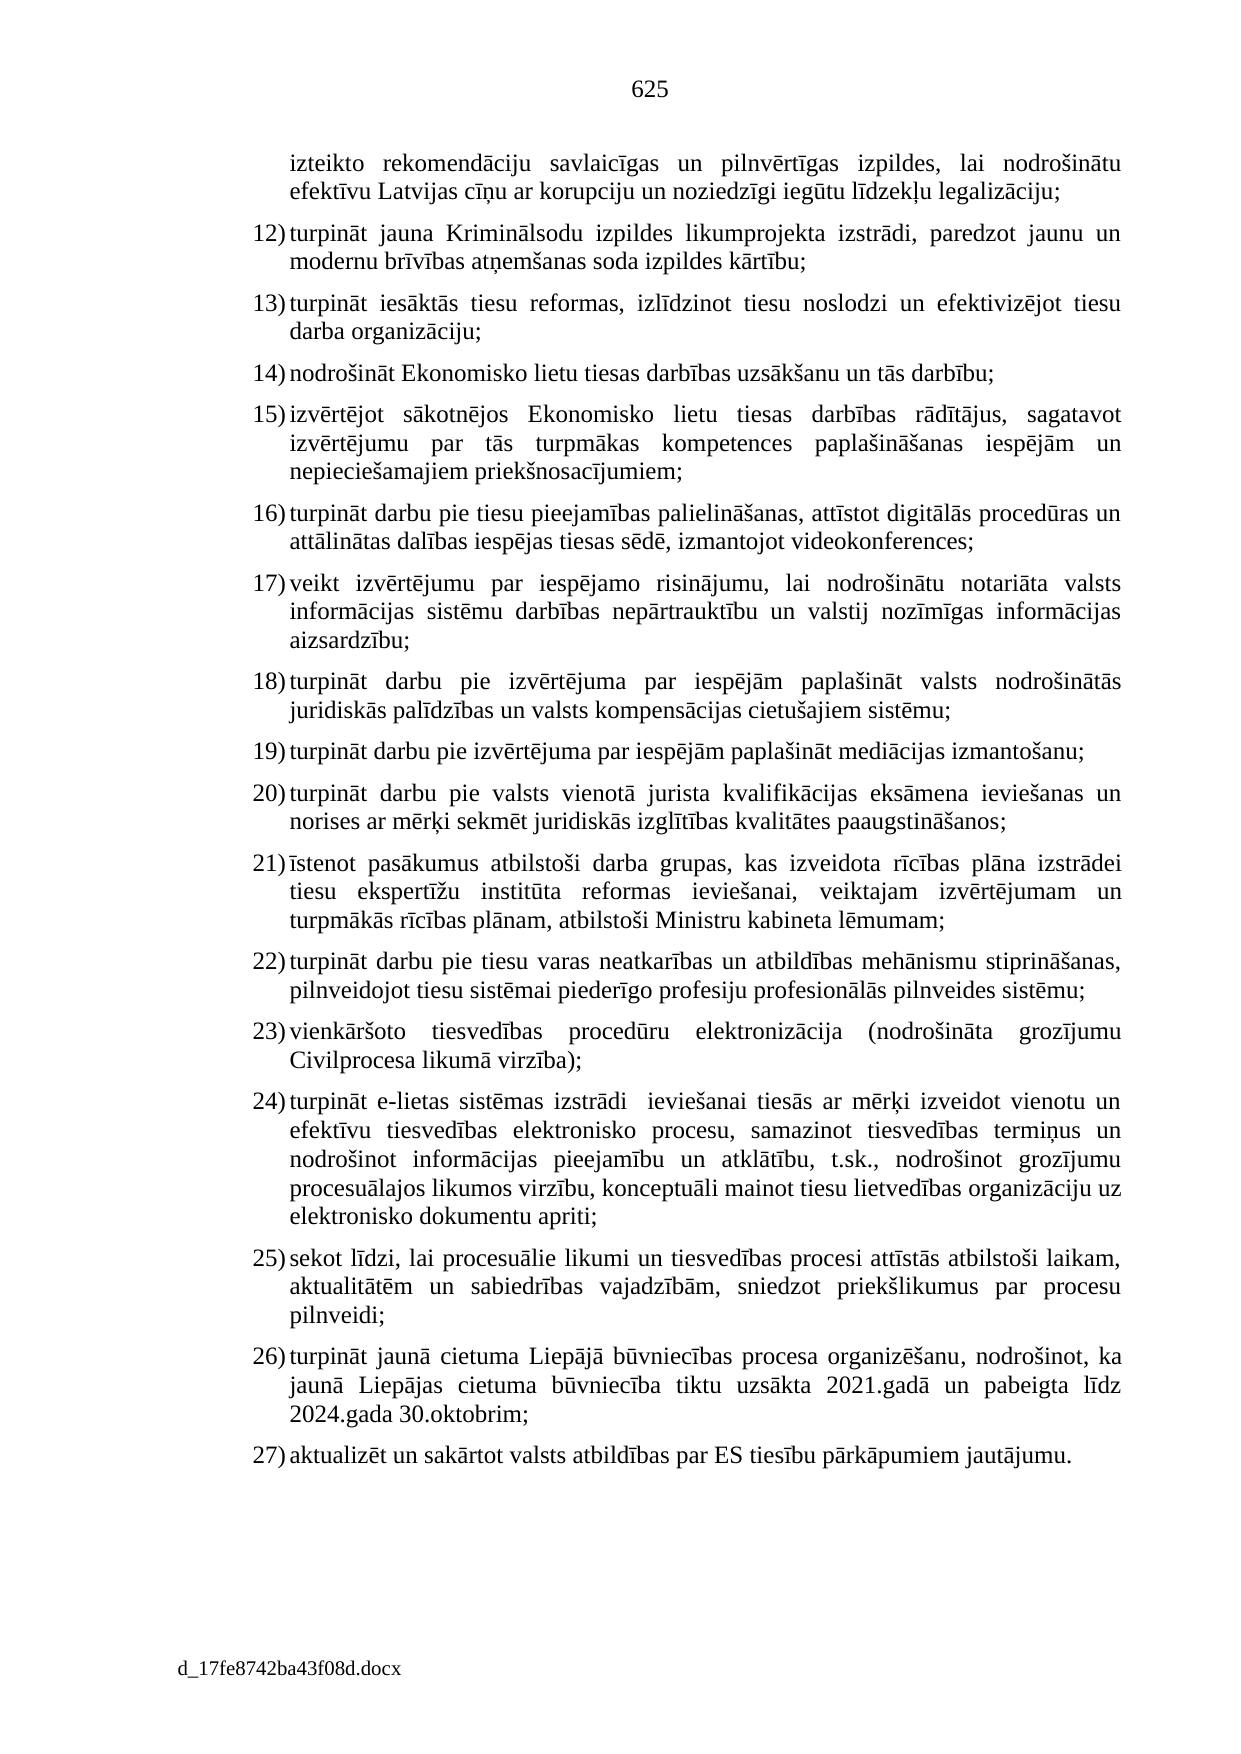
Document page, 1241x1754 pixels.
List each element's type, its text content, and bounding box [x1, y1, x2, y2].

list turpināt darbu pie valsts vienotā jurista kvalifikācijas eksāmena ieviešanas un norises ar mērķi sekmēt juridiskās izglītības kvalitātes paaugstināšanos; [252, 778, 1122, 835]
list turpināt darbu pie izvērtējuma par iespējām paplašināt valsts nodrošinātās juridiskās palīdzības un valsts kompensācijas cietušajiem sistēmu; [252, 666, 1122, 724]
list turpināt jauna Kriminālsodu izpildes likumprojekta izstrādi, paredzot jaunu un modernu brīvības atņemšanas soda izpildes kārtību; [252, 218, 1122, 275]
list veikt izvērtējumu par iespējamo risinājumu, lai nodrošinātu notariāta valsts informācijas sistēmu darbības nepārtrauktību un valstij nozīmīgas informācijas aizsardzību; [252, 568, 1122, 654]
list turpināt darbu pie tiesu varas neatkarības un atbildības mehānismu stiprināšanas, pilnveidojot tiesu sistēmai piederīgo profesiju profesionālās pilnveides sistēmu; [252, 946, 1122, 1004]
list nodrošināt Ekonomisko lietu tiesas darbības uzsākšanu un tās darbību; [252, 358, 1122, 386]
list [252, 148, 1122, 205]
list turpināt darbu pie tiesu pieejamības palielināšanas, attīstot digitālās procedūras un attālinātas dalības iespējas tiesas sēdē, izmantojot videokonferences; [252, 498, 1122, 555]
list turpināt darbu pie izvērtējuma par iespējām paplašināt mediācijas izmantošanu; [252, 736, 1122, 765]
list turpināt e-lietas sistēmas izstrādi ieviešanai tiesās ar mērķi izveidot vienotu un efektīvu tiesvedības elektronisko procesu, samazinot tiesvedības termiņus un nodrošinot informācijas pieejamību un atklātību, t.sk., nodrošinot grozījumu procesuālajos likumos virzību, konceptuāli mainot tiesu lietvedības organizāciju uz elektronisko dokumentu apriti; [252, 1086, 1122, 1230]
list sekot līdzi, lai procesuālie likumi un tiesvedības procesi attīstās atbilstoši laikam, aktualitātēm un sabiedrības vajadzībām, sniedzot priekšlikumus par procesu pilnveidi; [252, 1243, 1122, 1329]
list īstenot pasākumus atbilstoši darba grupas, kas izveidota rīcības plāna izstrādei tiesu ekspertīžu institūta reformas ieviešanai, veiktajam izvērtējumam un turpmākās rīcības plānam, atbilstoši Ministru kabineta lēmumam; [252, 848, 1122, 934]
list turpināt jaunā cietuma Liepājā būvniecības procesa organizēšanu, nodrošinot, ka jaunā Liepājas cietuma būvniecība tiktu uzsākta 2021.gadā un pabeigta līdz 2024.gada 30.oktobrim; [252, 1341, 1122, 1428]
list izvērtējot sākotnējos Ekonomisko lietu tiesas darbības rādītājus, sagatavot izvērtējumu par tās turpmākas kompetences paplašināšanas iespējām un nepieciešamajiem priekšnosacījumiem; [252, 399, 1122, 485]
list turpināt iesāktās tiesu reformas, izlīdzinot tiesu noslodzi un efektivizējot tiesu darba organizāciju; [252, 288, 1122, 345]
list aktualizēt un sakārtot valsts atbildības par ES tiesību pārkāpumiem jautājumu. [252, 1440, 1122, 1469]
list vienkāršoto tiesvedības procedūru elektronizācija (nodrošināta grozījumu Civilprocesa likumā virzība); [252, 1016, 1122, 1074]
